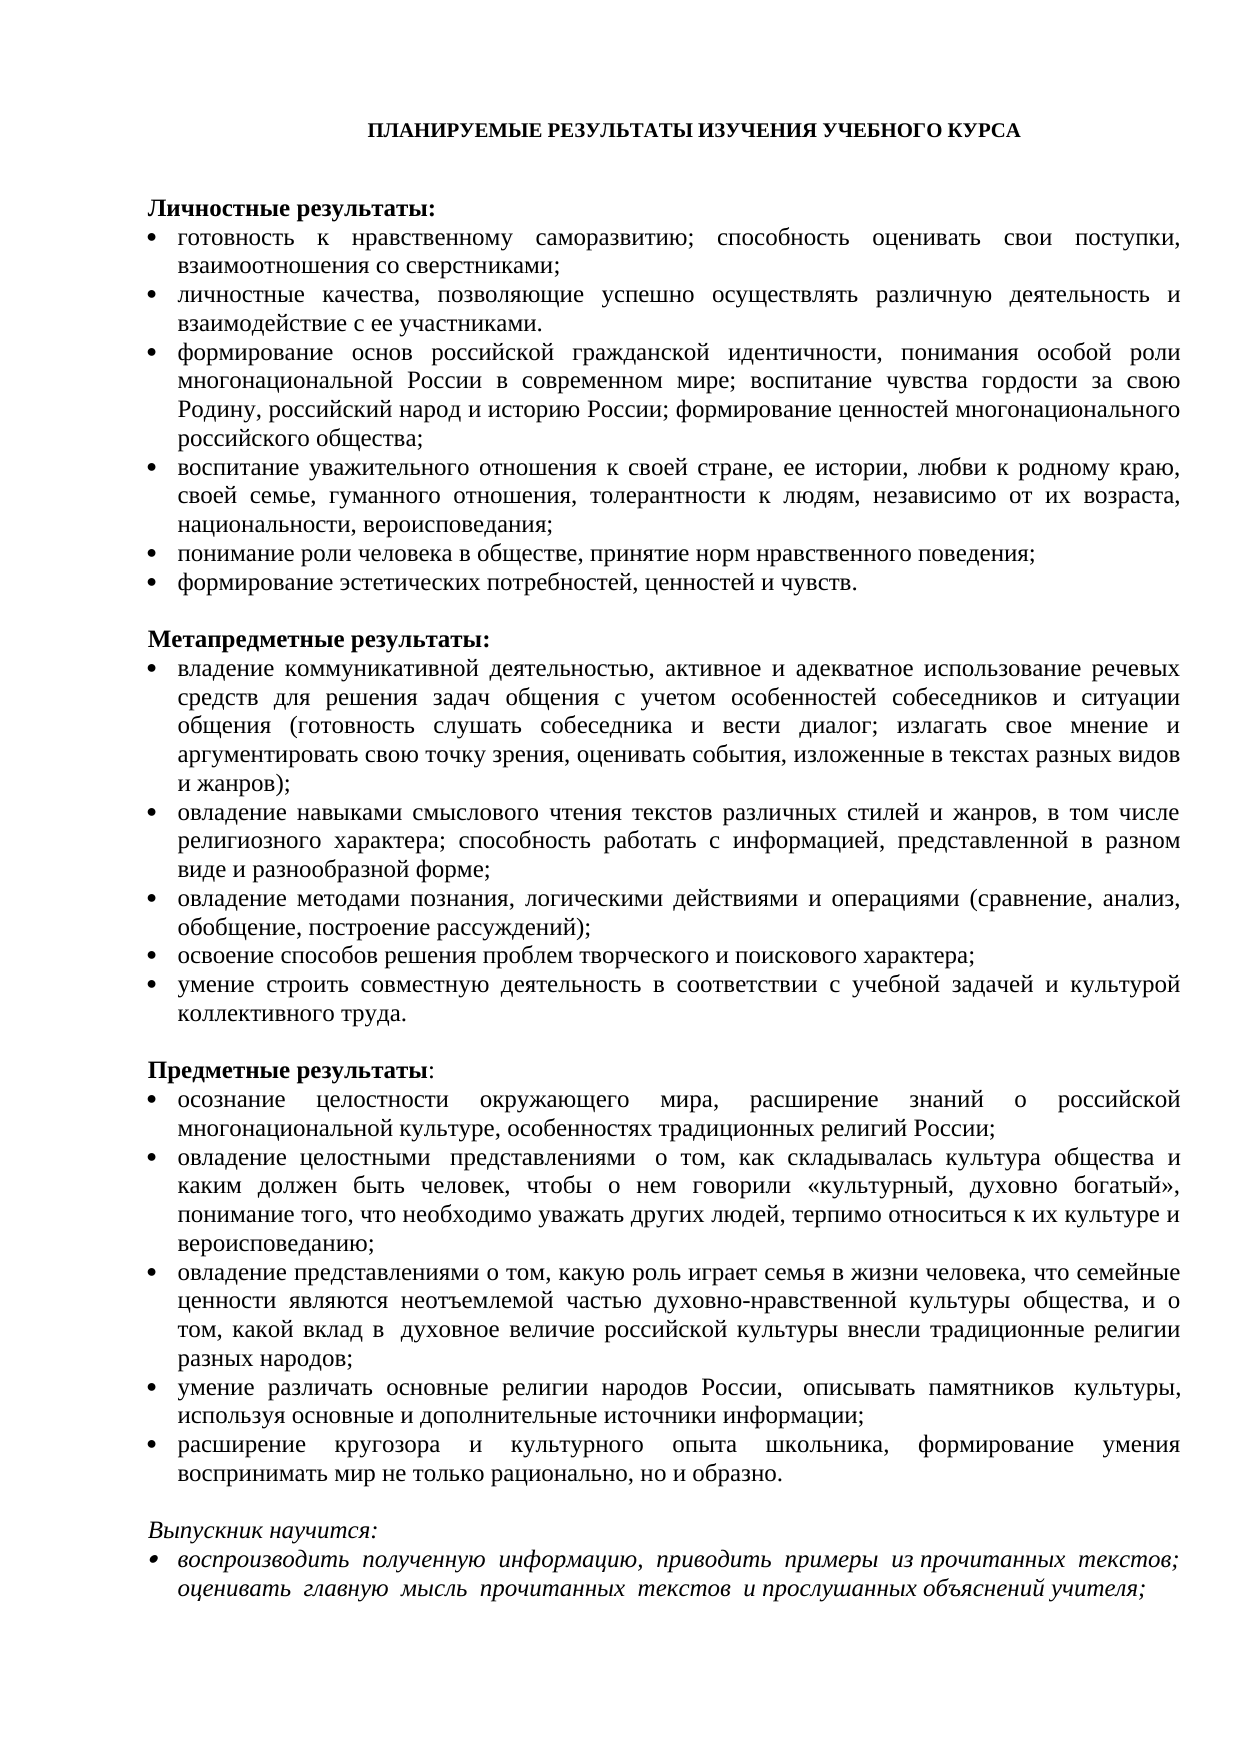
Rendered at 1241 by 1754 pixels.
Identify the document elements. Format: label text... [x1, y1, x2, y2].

list овладение целостными представлениями о том, как складывалась культура общества и каким должен быть человек, чтобы о нем говорили «культурный, духовно богатый», понимание того, что необходимо уважать других людей, терпимо относиться к их культуре и вероисповеданию; [148, 1142, 1181, 1257]
text Метапредметные результаты: [148, 624, 1181, 653]
list умение различать основные религии народов России, описывать памятников культуры, используя основные и дополнительные источники информации; [148, 1372, 1181, 1429]
list понимание роли человека в обществе, принятие норм нравственного поведения; [148, 538, 1181, 567]
list владение коммуникативной деятельностью, активное и адекватное использование речевых средств для решения задач общения с учетом особенностей собеседников и ситуации общения (готовность слушать собеседника и вести диалог; излагать свое мнение и аргументировать свою точку зрения, оценивать события, изложенные в текстах разных видов и жанров); [148, 653, 1181, 797]
list формирование основ российской гражданской идентичности, понимания особой роли многонациональной России в современном мире; воспитание чувства гордости за свою Родину, российский народ и историю России; формирование ценностей многонационального российского общества; [148, 337, 1181, 452]
text ПЛАНИРУЕМЫЕ РЕЗУЛЬТАТЫ ИЗУЧЕНИЯ УЧЕБНОГО КУРСА [207, 118, 1181, 142]
list овладение представлениями о том, какую роль играет семья в жизни человека, что семейные ценности являются неотъемлемой частью духовно-нравственной культуры общества, и о том, какой вклад в духовное величие российской культуры внесли традиционные религии разных народов; [148, 1257, 1181, 1372]
list овладение методами познания, логическими действиями и операциями (сравнение, анализ, обобщение, построение рассуждений); [148, 883, 1181, 941]
list воспитание уважительного отношения к своей стране, ее истории, любви к родному краю, своей семье, гуманного отношения, толерантности к людям, независимо от их возраста, национальности, вероисповедания; [148, 452, 1181, 538]
list расширение кругозора и культурного опыта школьника, формирование умения воспринимать мир не только рационально, но и образно. [148, 1429, 1181, 1487]
list умение строить совместную деятельность в соответствии с учебной задачей и культурой коллективного труда. [148, 969, 1181, 1027]
list освоение способов решения проблем творческого и поискового характера; [148, 941, 1181, 969]
list готовность к нравственному саморазвитию; способность оценивать свои поступки, взаимоотношения со сверстниками; [148, 222, 1181, 279]
text Выпускник научится: [148, 1516, 1181, 1544]
text Предметные результаты: [148, 1056, 1181, 1084]
list формирование эстетических потребностей, ценностей и чувств. [148, 567, 1181, 596]
list осознание целостности окружающего мира, расширение знаний о российской многонациональной культуре, особенностях традиционных религий России; [148, 1084, 1181, 1142]
list личностные качества, позволяющие успешно осуществлять различную деятельность и взаимодействие с ее участниками. [148, 279, 1181, 337]
list овладение навыками смыслового чтения текстов различных стилей и жанров, в том числе религиозного характера; способность работать с информацией, представленной в разном виде и разнообразной форме; [148, 797, 1181, 883]
text Личностные результаты: [148, 193, 1181, 222]
list воспроизводить полученную информацию, приводить примеры из прочитанных текстов; оценивать главную мысль прочитанных текстов и прослушанных объяснений учителя; [148, 1544, 1181, 1602]
